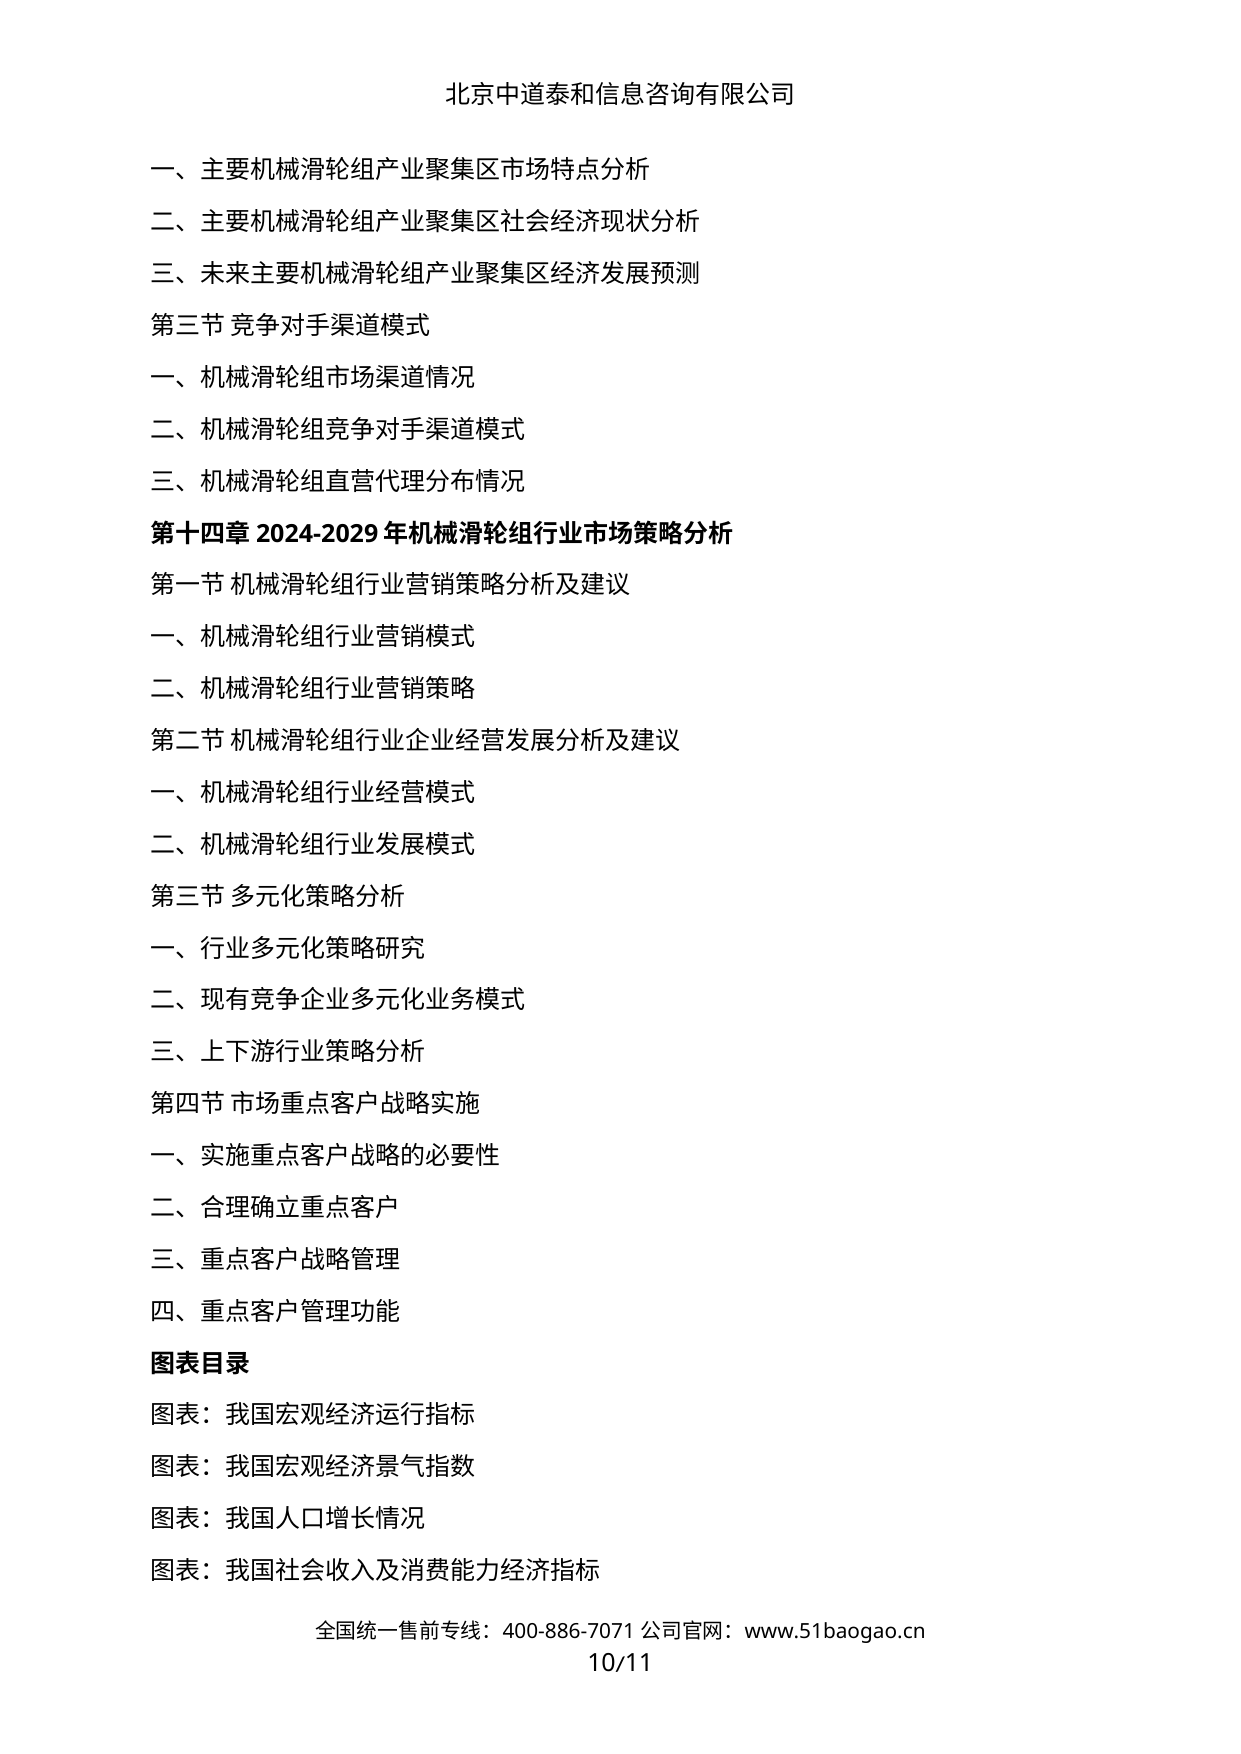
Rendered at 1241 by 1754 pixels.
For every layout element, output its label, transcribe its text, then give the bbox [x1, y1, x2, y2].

text 一、机械滑轮组行业营销模式 [150, 617, 1090, 653]
text 一、行业多元化策略研究 [150, 928, 1090, 964]
text 第四节 市场重点客户战略实施 [150, 1084, 1090, 1120]
text 二、机械滑轮组行业营销策略 [150, 669, 1090, 705]
text 第一节 机械滑轮组行业营销策略分析及建议 [150, 565, 1090, 601]
text 图表：我国宏观经济景气指数 [150, 1447, 1090, 1483]
text 第二节 机械滑轮组行业企业经营发展分析及建议 [150, 721, 1090, 757]
text 三、未来主要机械滑轮组产业聚集区经济发展预测 [150, 254, 1090, 290]
text 图表：我国社会收入及消费能力经济指标 [150, 1551, 1090, 1587]
text 图表目录 [150, 1343, 1090, 1379]
text 一、机械滑轮组行业经营模式 [150, 772, 1090, 809]
text 二、机械滑轮组竞争对手渠道模式 [150, 409, 1090, 446]
text 二、现有竞争企业多元化业务模式 [150, 980, 1090, 1016]
text 第十四章 2024-2029年机械滑轮组行业市场策略分析 [150, 513, 1090, 549]
text 第三节 多元化策略分析 [150, 876, 1090, 912]
text 三、重点客户战略管理 [150, 1239, 1090, 1276]
text 二、机械滑轮组行业发展模式 [150, 824, 1090, 861]
text 四、重点客户管理功能 [150, 1291, 1090, 1327]
text 图表：我国人口增长情况 [150, 1499, 1090, 1535]
text 二、主要机械滑轮组产业聚集区社会经济现状分析 [150, 202, 1090, 238]
text 第三节 竞争对手渠道模式 [150, 306, 1090, 342]
text 三、上下游行业策略分析 [150, 1032, 1090, 1068]
text 三、机械滑轮组直营代理分布情况 [150, 461, 1090, 497]
text 一、主要机械滑轮组产业聚集区市场特点分析 [150, 150, 1090, 186]
text 一、实施重点客户战略的必要性 [150, 1136, 1090, 1172]
text 一、机械滑轮组市场渠道情况 [150, 357, 1090, 394]
text 图表：我国宏观经济运行指标 [150, 1395, 1090, 1431]
text 二、合理确立重点客户 [150, 1187, 1090, 1224]
